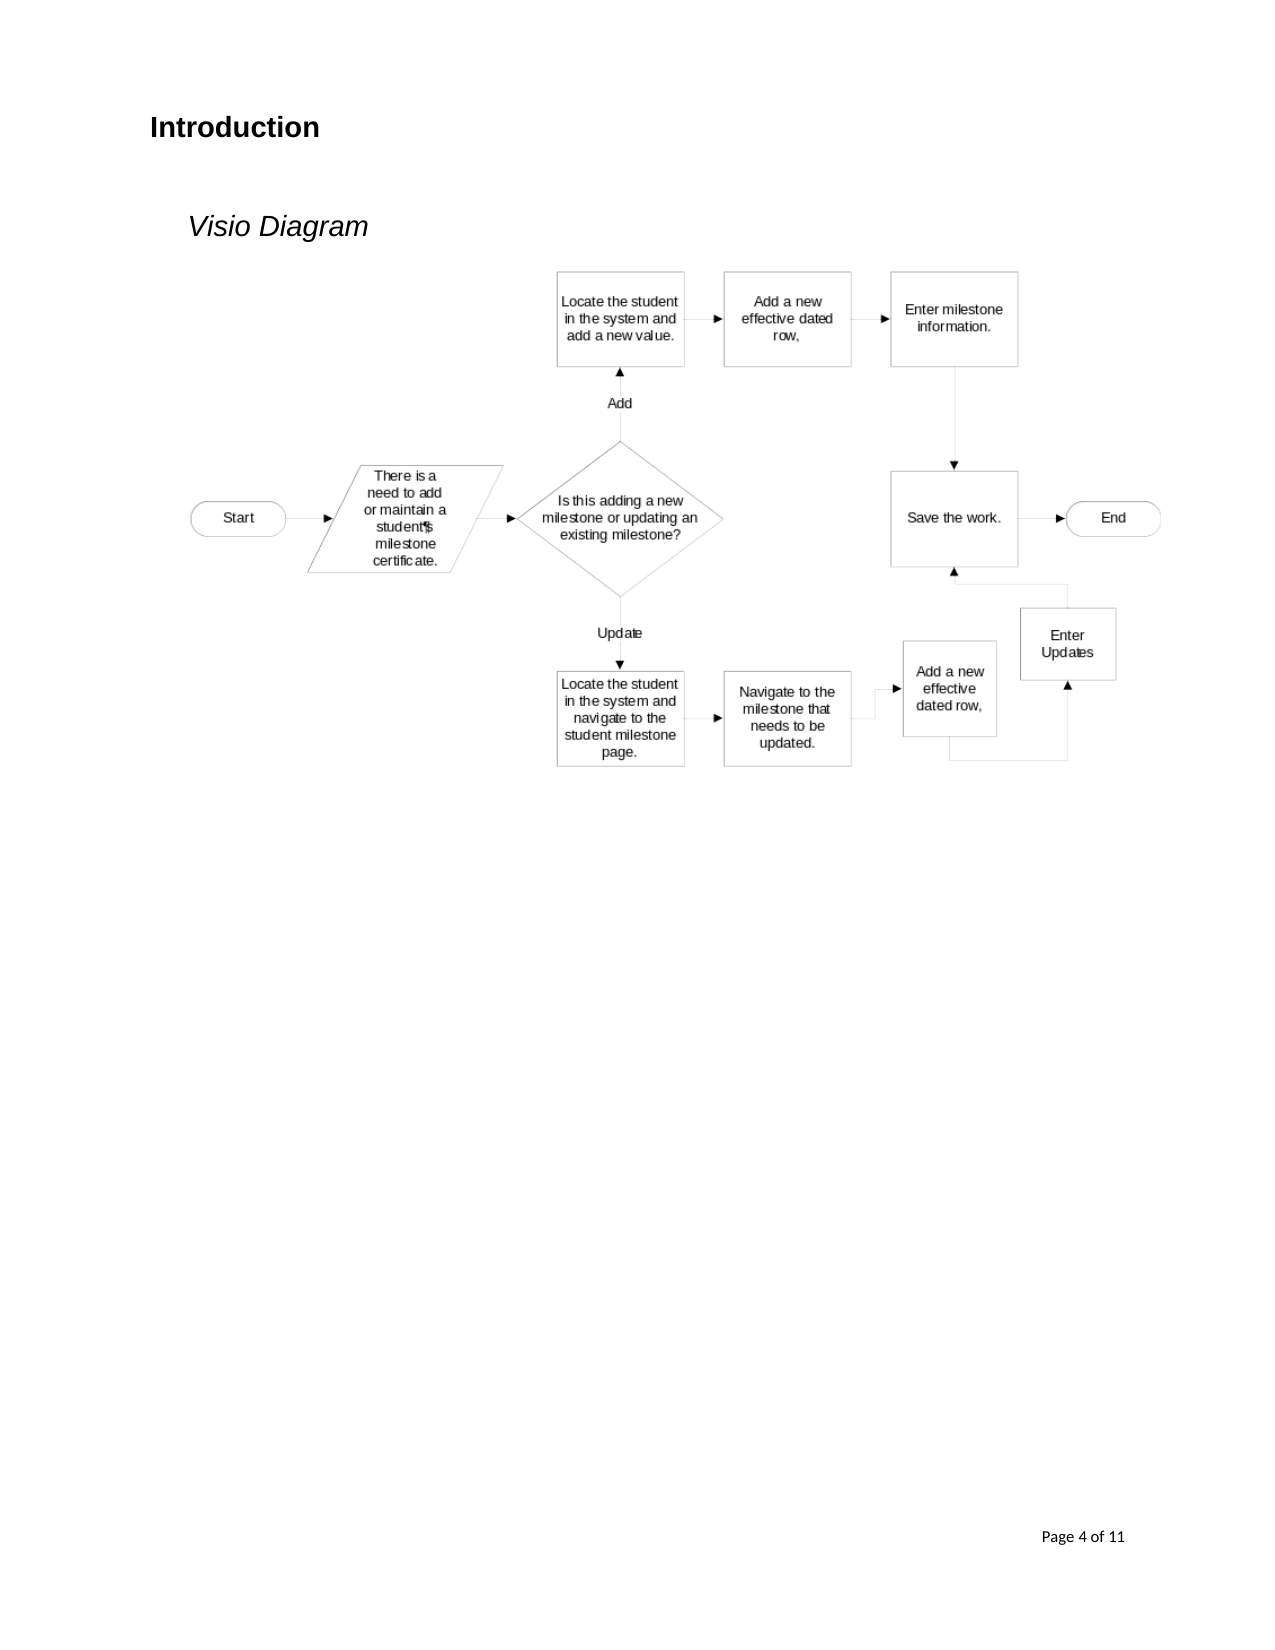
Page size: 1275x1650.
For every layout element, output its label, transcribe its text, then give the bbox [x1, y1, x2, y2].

subtitle Introduction [150, 110, 1125, 144]
subtitle Visio Diagram [187, 209, 1125, 242]
